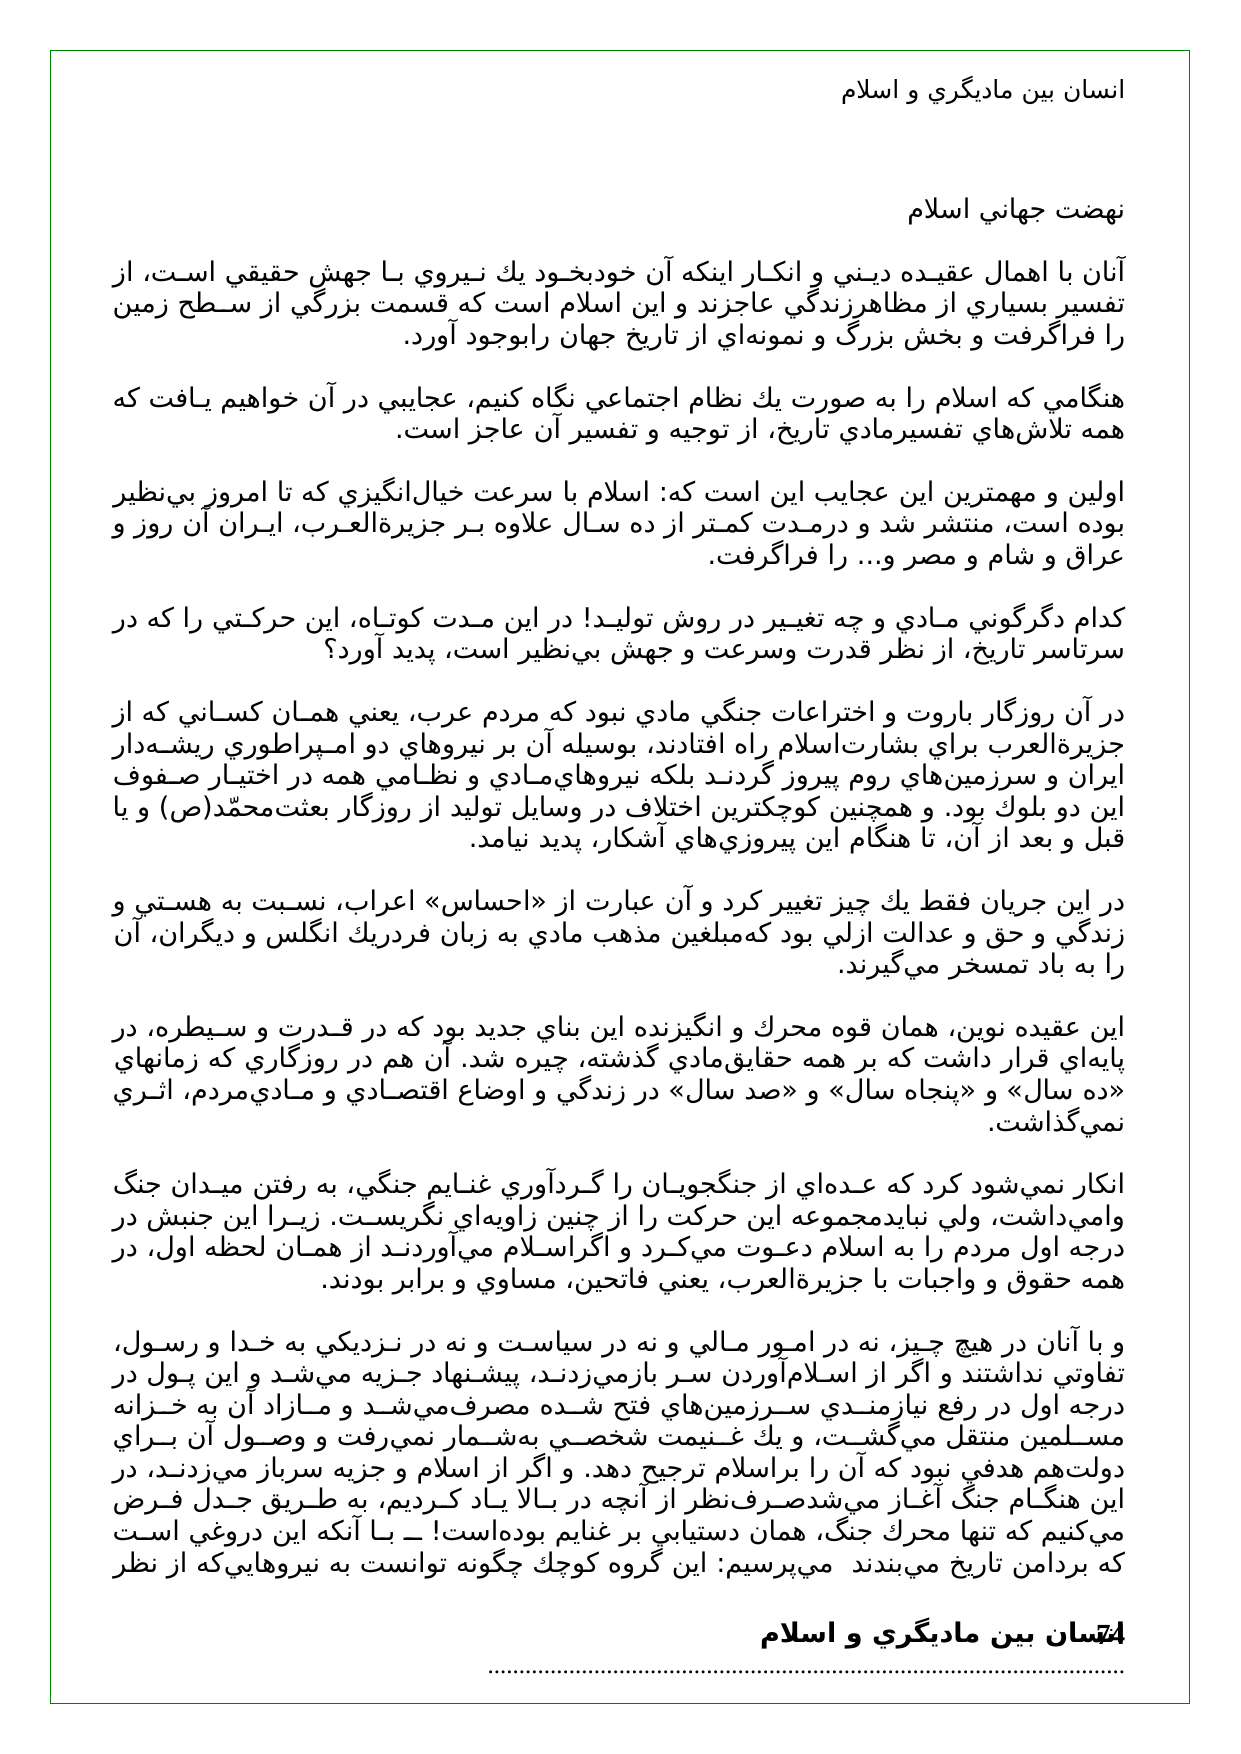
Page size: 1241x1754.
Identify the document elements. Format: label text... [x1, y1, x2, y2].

text اين‌ عقيده‌ نوين‌، همان‌ قوه‌ محرك‌ و انگيزنده‌ اين‌ بناي‌ جديد بود كه‌ در قدرت‌ و سيطره‌، در پايه‌اي‌ قرار داشت‌ كه‌ بر همه‌ حقايق‌مادي‌ گذشته‌، چيره‌ شد. آن‌ هم‌ در روزگاري‌ كه‌ زمانهاي‌ «ده‌ سال‌» و «پنجاه‌ سال‌» و «صد سال‌» در زندگي‌ و اوضاع‌ اقتصادي‌ و مادي‌مردم‌، اثري‌ نمي‌گذاشت‌. [112, 1011, 1125, 1137]
text در اين‌ جريان‌ فقط‌ يك‌ چيز تغيير كرد و آن‌ عبارت‌ از «احساس‌» اعراب‌، نسبت‌ به‌ هستي‌ و زندگي‌ و حق‌ و عدالت‌ ازلي‌ بود كه‌مبلغين‌ مذهب‌ مادي‌ به‌ زبان‌ فردريك‌ انگلس‌ و ديگران‌، آن‌ را به‌ باد تمسخر مي‌گيرند. [112, 885, 1125, 980]
text آنان‌ با اهمال‌ عقيده‌ ديني‌ و انكار اينكه‌ آن‌ خودبخود يك‌ نيروي‌ با جهش‌ حقيقي‌ است‌، از تفسير بسياري‌ از مظاهرزندگي‌ عاجزند و اين‌ اسلام‌ است‌ كه‌ قسمت‌ بزرگي‌ از سطح‌ زمين‌ را فراگرفت‌ و بخش‌ بزرگ‌ و نمونه‌اي‌ از تاريخ‌ جهان‌ رابوجود آورد. [112, 256, 1125, 351]
text كدام‌ دگرگوني‌ مادي‌ و چه‌ تغيير در روش‌ توليد! در اين‌ مدت‌ كوتاه‌، اين‌ حركتي‌ را كه‌ در سرتاسر تاريخ‌، از نظر قدرت‌ وسرعت‌ و جهش‌ بي‌نظير است‌، پديد آورد؟ [112, 602, 1125, 665]
text اولين‌ و مهمترين‌ اين‌ عجايب‌ اين‌ است‌ كه‌: اسلام‌ با سرعت‌ خيال‌انگيزي‌ كه‌ تا امروز بي‌نظير بوده‌ است‌، منتشر شد و درمدت‌ كمتر از ده‌ سال‌ علاوه‌ بر جزيرة‌العرب‌، ايران‌ آن‌ روز و عراق‌ و شام‌ و مصر و... را فراگرفت‌. [112, 476, 1125, 571]
text انكار نمي‌شود كرد كه‌ عده‌اي‌ از جنگجويان‌ را گردآوري‌ غنايم‌ جنگي‌، به‌ رفتن‌ ميدان‌ جنگ‌ وامي‌داشت‌، ولي‌ نبايدمجموعه‌ اين‌ حركت‌ را از چنين‌ زاويه‌اي‌ نگريست‌. زيرا اين‌ جنبش‌ در درجه‌ اول‌ مردم‌ را به‌ اسلام‌ دعوت‌ مي‌كرد و اگراسلام‌ مي‌آوردند از همان‌ لحظه‌ اول‌، در همه‌ حقوق‌ و واجبات‌ با جزيرة‌العرب‌، يعني‌ فاتحين‌، مساوي‌ و برابر بودند. [112, 1168, 1125, 1295]
text نهضت‌ جهاني‌ اسلام‌ [112, 193, 1125, 225]
text در آن‌ روزگار باروت‌ و اختراعات‌ جنگي‌ مادي‌ نبود كه‌ مردم‌ عرب‌، يعني‌ همان‌ كساني‌ كه‌ از جزيرة‌العرب‌ براي‌ بشارت‌اسلام‌ راه‌ افتادند، بوسيله‌ آن‌ بر نيروهاي‌ دو امپراطوري‌ ريشه‌دار ايران‌ و سرزمين‌هاي‌ روم‌ پيروز گردند بلكه‌ نيروهاي‌مادي‌ و نظامي‌ همه‌ در اختيار صفوف‌ اين‌ دو بلوك‌ بود. و همچنين‌ كوچكترين‌ اختلاف‌ در وسايل‌ توليد از روزگار بعثت‌محمّد(ص‌) و يا قبل‌ و بعد از آن‌، تا هنگام‌ اين‌ پيروزي‌هاي‌ آشكار، پديد نيامد. [112, 696, 1125, 854]
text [112, 1326, 1125, 1578]
text هنگامي‌ كه‌ اسلام‌ را به‌ صورت‌ يك‌ نظام‌ اجتماعي‌ نگاه‌ كنيم‌، عجايبي‌ در آن‌ خواهيم‌ يافت‌ كه‌ همه‌ تلاش‌هاي‌ تفسيرمادي‌ تاريخ‌، از توجيه‌ و تفسير آن‌ عاجز است‌. [112, 382, 1125, 445]
